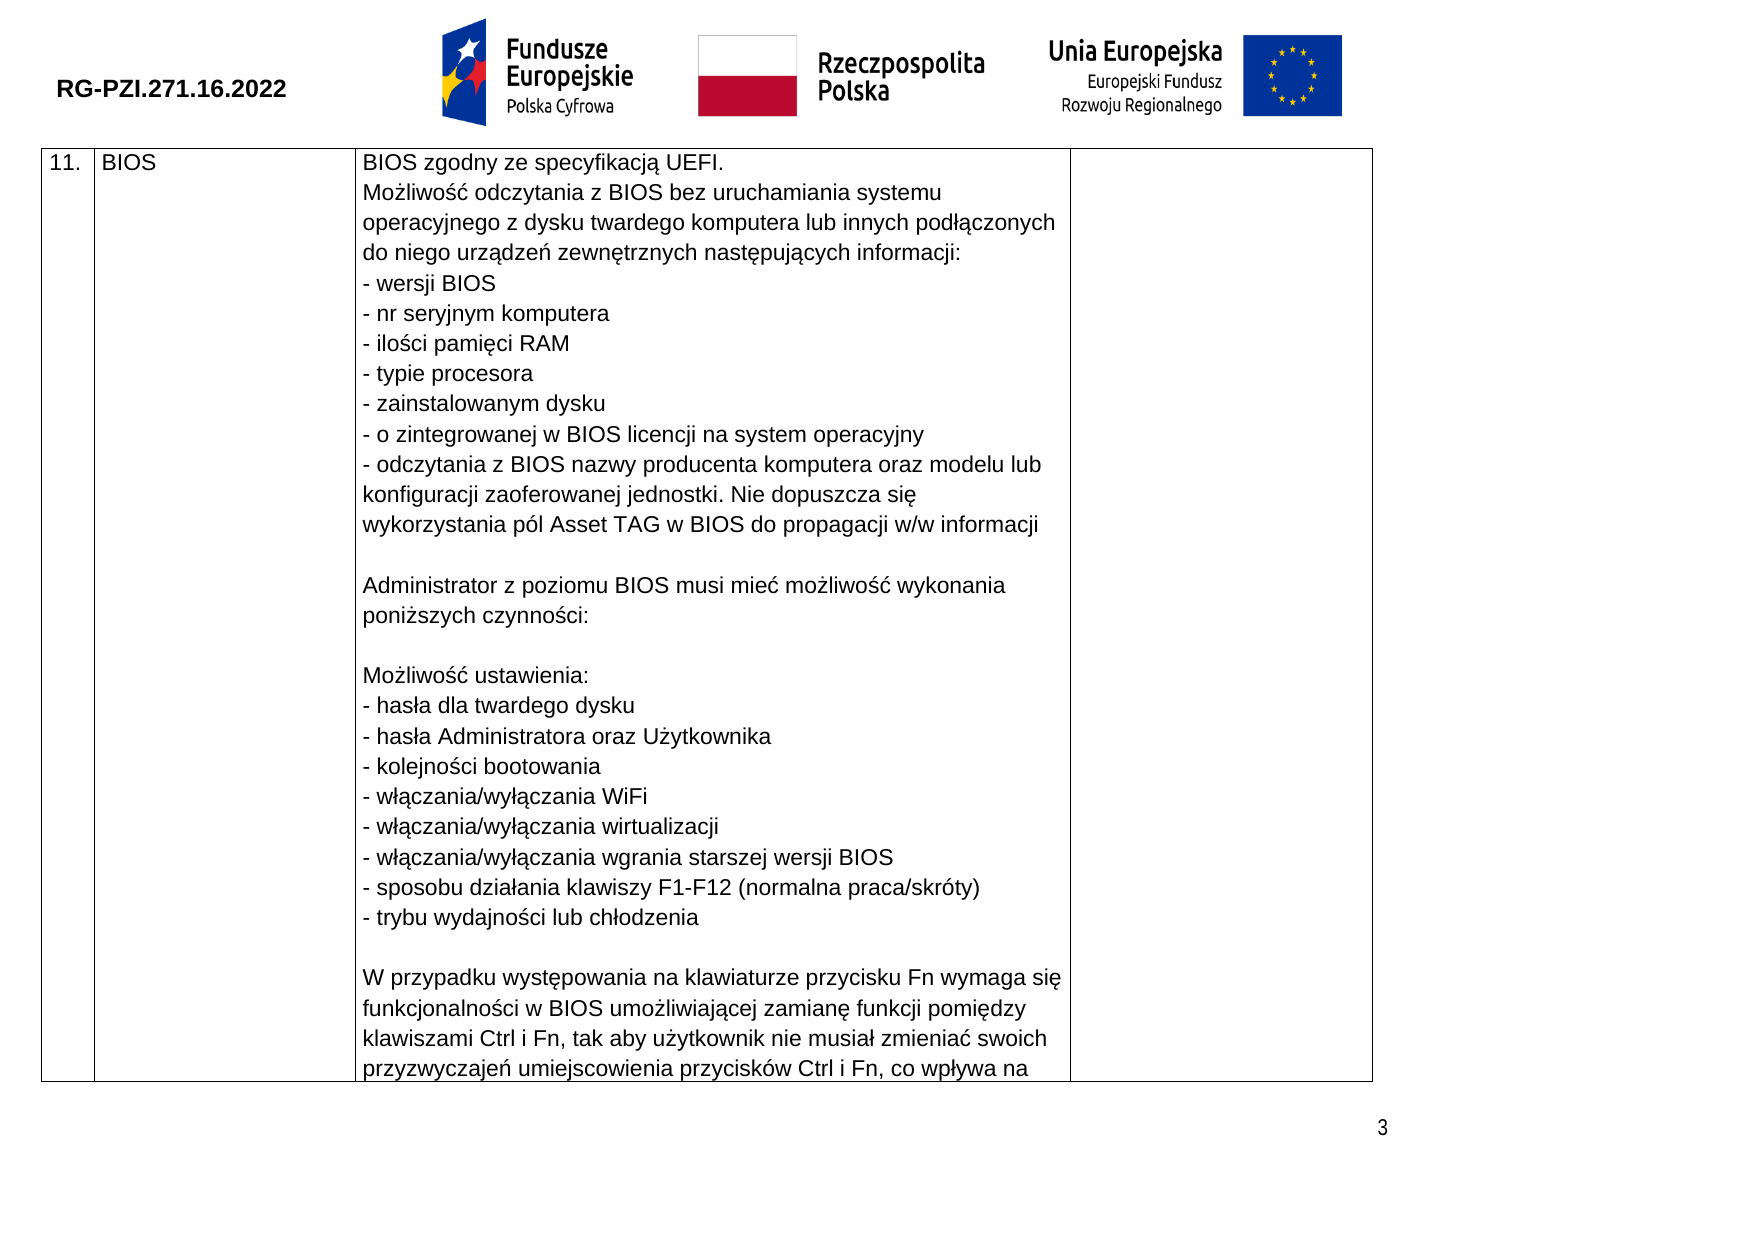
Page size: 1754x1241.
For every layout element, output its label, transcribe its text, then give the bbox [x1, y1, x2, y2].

table_cell BIOS [95, 149, 355, 1081]
picture [421, 14, 1363, 129]
table_cell [1071, 149, 1372, 1081]
table_cell [42, 149, 94, 1081]
